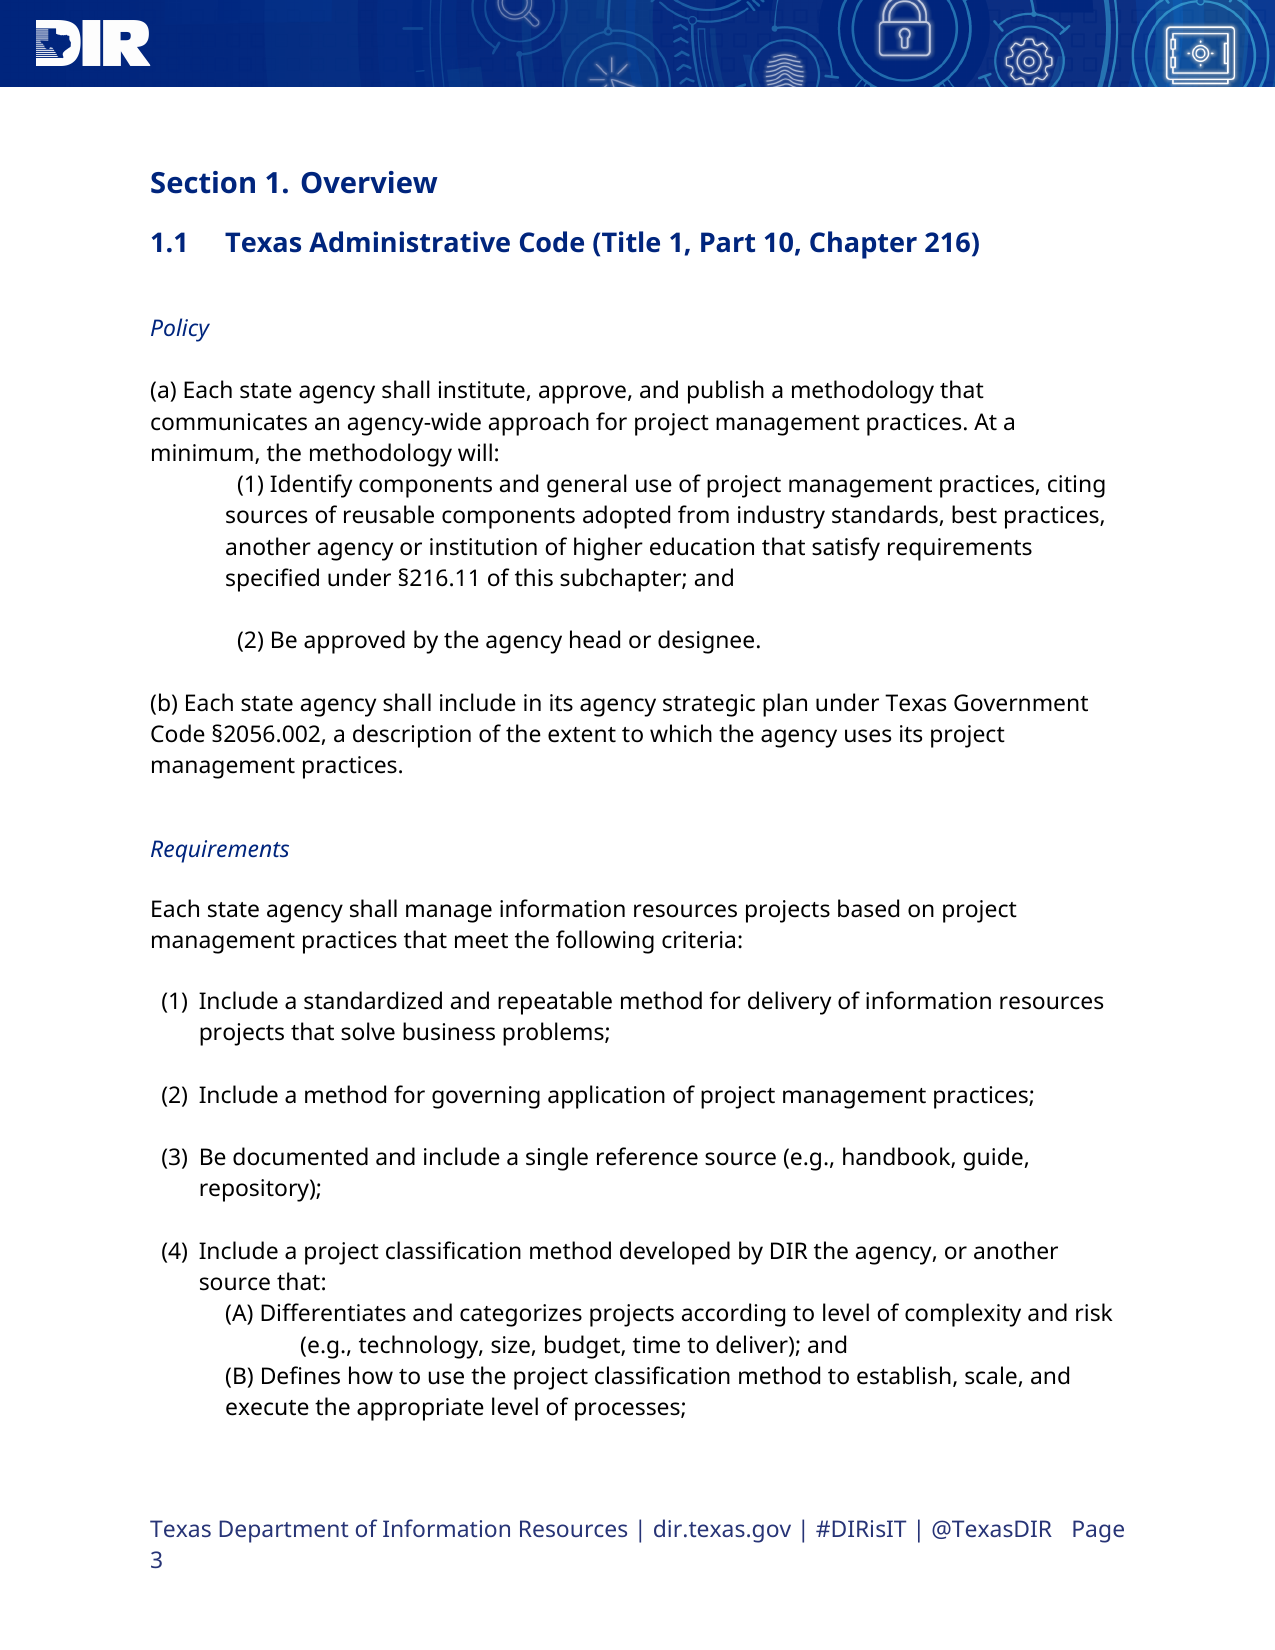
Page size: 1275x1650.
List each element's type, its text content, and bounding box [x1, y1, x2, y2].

text Each state agency shall manage information resources projects based on project management practices that meet the following criteria: [150, 893, 1125, 956]
text (e.g., technology, size, budget, time to deliver); and [225, 1329, 1125, 1360]
list Include a standardized and repeatable method for delivery of information resources projects that solve business problems; [161, 985, 1125, 1047]
text (1) Identify components and general use of project management practices, citing sources of reusable components adopted from industry standards, best practices, another agency or institution of higher education that satisfy requirements specified under §216.11 of this subchapter; and [225, 468, 1125, 593]
subtitle Requirements [150, 833, 1125, 864]
picture [799, 0, 803, 87]
text (A) Differentiates and categorizes projects according to level of complexity and risk [225, 1297, 1125, 1329]
list Include a project classification method developed by DIR the agency, or another source that: [161, 1235, 1125, 1297]
picture [36, 20, 151, 66]
text (b) Each state agency shall include in its agency strategic plan under Texas Government Code §2056.002, a description of the extent to which the agency uses its project management practices. [150, 687, 1125, 781]
list Include a method for governing application of project management practices; [161, 1079, 1125, 1110]
subtitle Texas Administrative Code (Title 1, Part 10, Chapter 216) [150, 223, 1125, 260]
text (B) Defines how to use the project classification method to establish, scale, and execute the appropriate level of processes; [225, 1360, 1125, 1422]
picture [818, 0, 1275, 87]
subtitle Policy [150, 312, 1125, 343]
text (a) Each state agency shall institute, approve, and publish a methodology that communicates an agency-wide approach for project management practices. At a minimum, the methodology will: [150, 374, 1125, 468]
list Be documented and include a single reference source (e.g., handbook, guide, repository); [161, 1141, 1125, 1204]
text (2) Be approved by the agency head or designee. [225, 624, 1125, 656]
subtitle Section 1. Overview [150, 162, 1125, 202]
